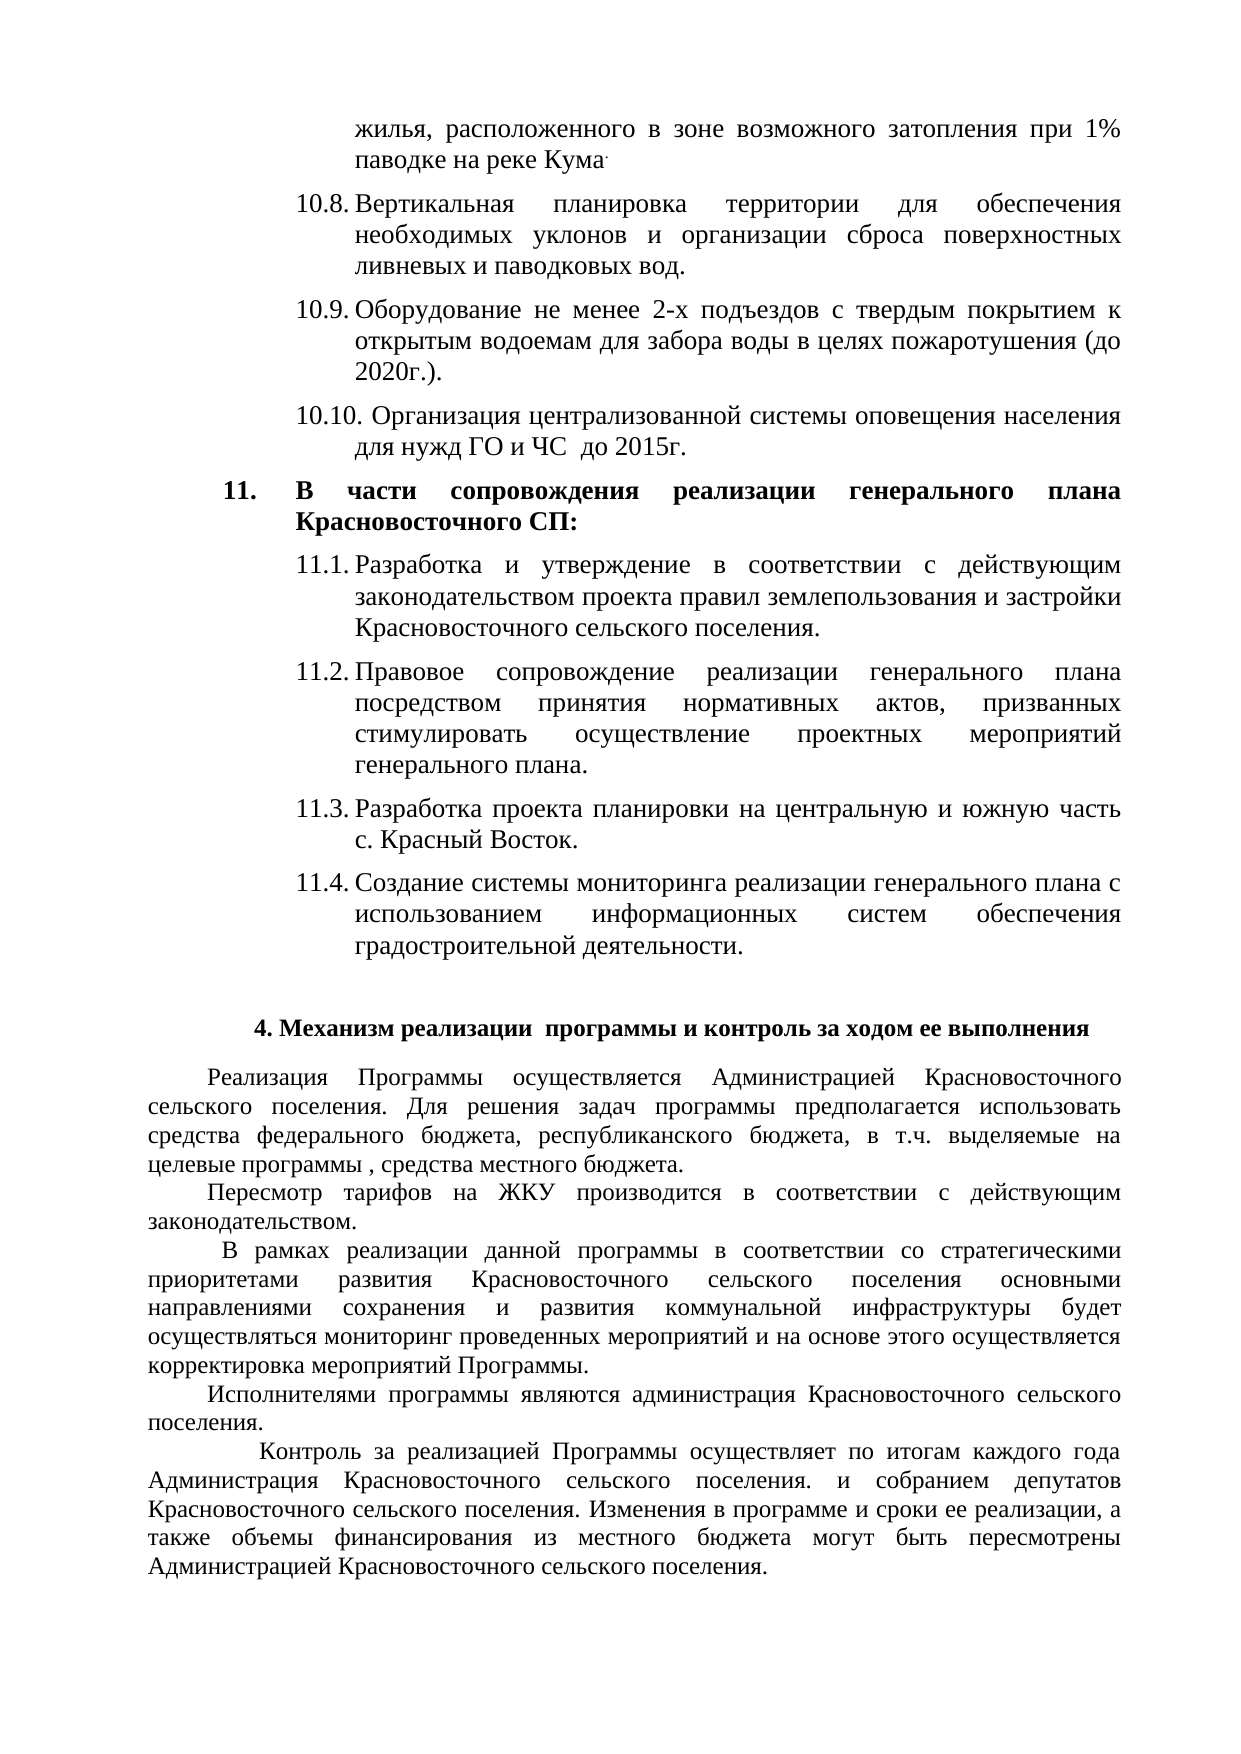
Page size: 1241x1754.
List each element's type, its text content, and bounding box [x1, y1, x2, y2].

list Разработка проекта планировки на центральную и южную часть с. Красный Восток. [295, 792, 1122, 854]
list Правовое сопровождение реализации генерального плана посредством принятия нормативных актов, призванных стимулировать осуществление проектных мероприятий генерального плана. [295, 654, 1122, 779]
list Организация централизованной системы оповещения населения для нужд ГО и ЧС до 2015г. [295, 399, 1122, 461]
list В части сопровождения реализации генерального плана Красновосточного СП: [223, 474, 1122, 536]
list Создание системы мониторинга реализации генерального плана с использованием информационных систем обеспечения градостроительной деятельности. [295, 866, 1122, 960]
text Пересмотр тарифов на ЖКУ производится в соответствии с действующим законодательством. [148, 1177, 1122, 1235]
text 4. Механизм реализации программы и контроль за ходом ее выполнения [148, 1013, 1122, 1042]
list Разработка и утверждение в соответствии с действующим законодательством проекта правил землепользования и застройки Красновосточного сельского поселения. [295, 549, 1122, 642]
text Контроль за реализацией Программы осуществляет по итогам каждого года Администрация Красновосточного сельского поселения. и собранием депутатов Красновосточного сельского поселения. Изменения в программе и сроки ее реализации, а также объемы финансирования из местного бюджета могут быть пересмотрены Администрацией Красновосточного сельского поселения. [148, 1436, 1122, 1580]
text В рамках реализации данной программы в соответствии со стратегическими приоритетами развития Красновосточного сельского поселения основными направлениями сохранения и развития коммунальной инфраструктуры будет осуществляться мониторинг проведенных мероприятий и на основе этого осуществляется корректировка мероприятий Программы. [148, 1235, 1122, 1379]
list Оборудование не менее 2-х подъездов с твердым покрытием к открытым водоемам для забора воды в целях пожаротушения (до 2020г.). [295, 293, 1122, 387]
list Вертикальная планировка территории для обеспечения необходимых уклонов и организации сброса поверхностных ливневых и паводковых вод. [295, 187, 1122, 281]
text Исполнителями программы являются администрация Красновосточного сельского поселения. [148, 1379, 1122, 1436]
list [295, 112, 1122, 175]
text Реализация Программы осуществляется Администрацией Красновосточного сельского поселения. Для решения задач программы предполагается использовать средства федерального бюджета, республиканского бюджета, в т.ч. выделяемые на целевые программы , средства местного бюджета. [148, 1062, 1122, 1177]
